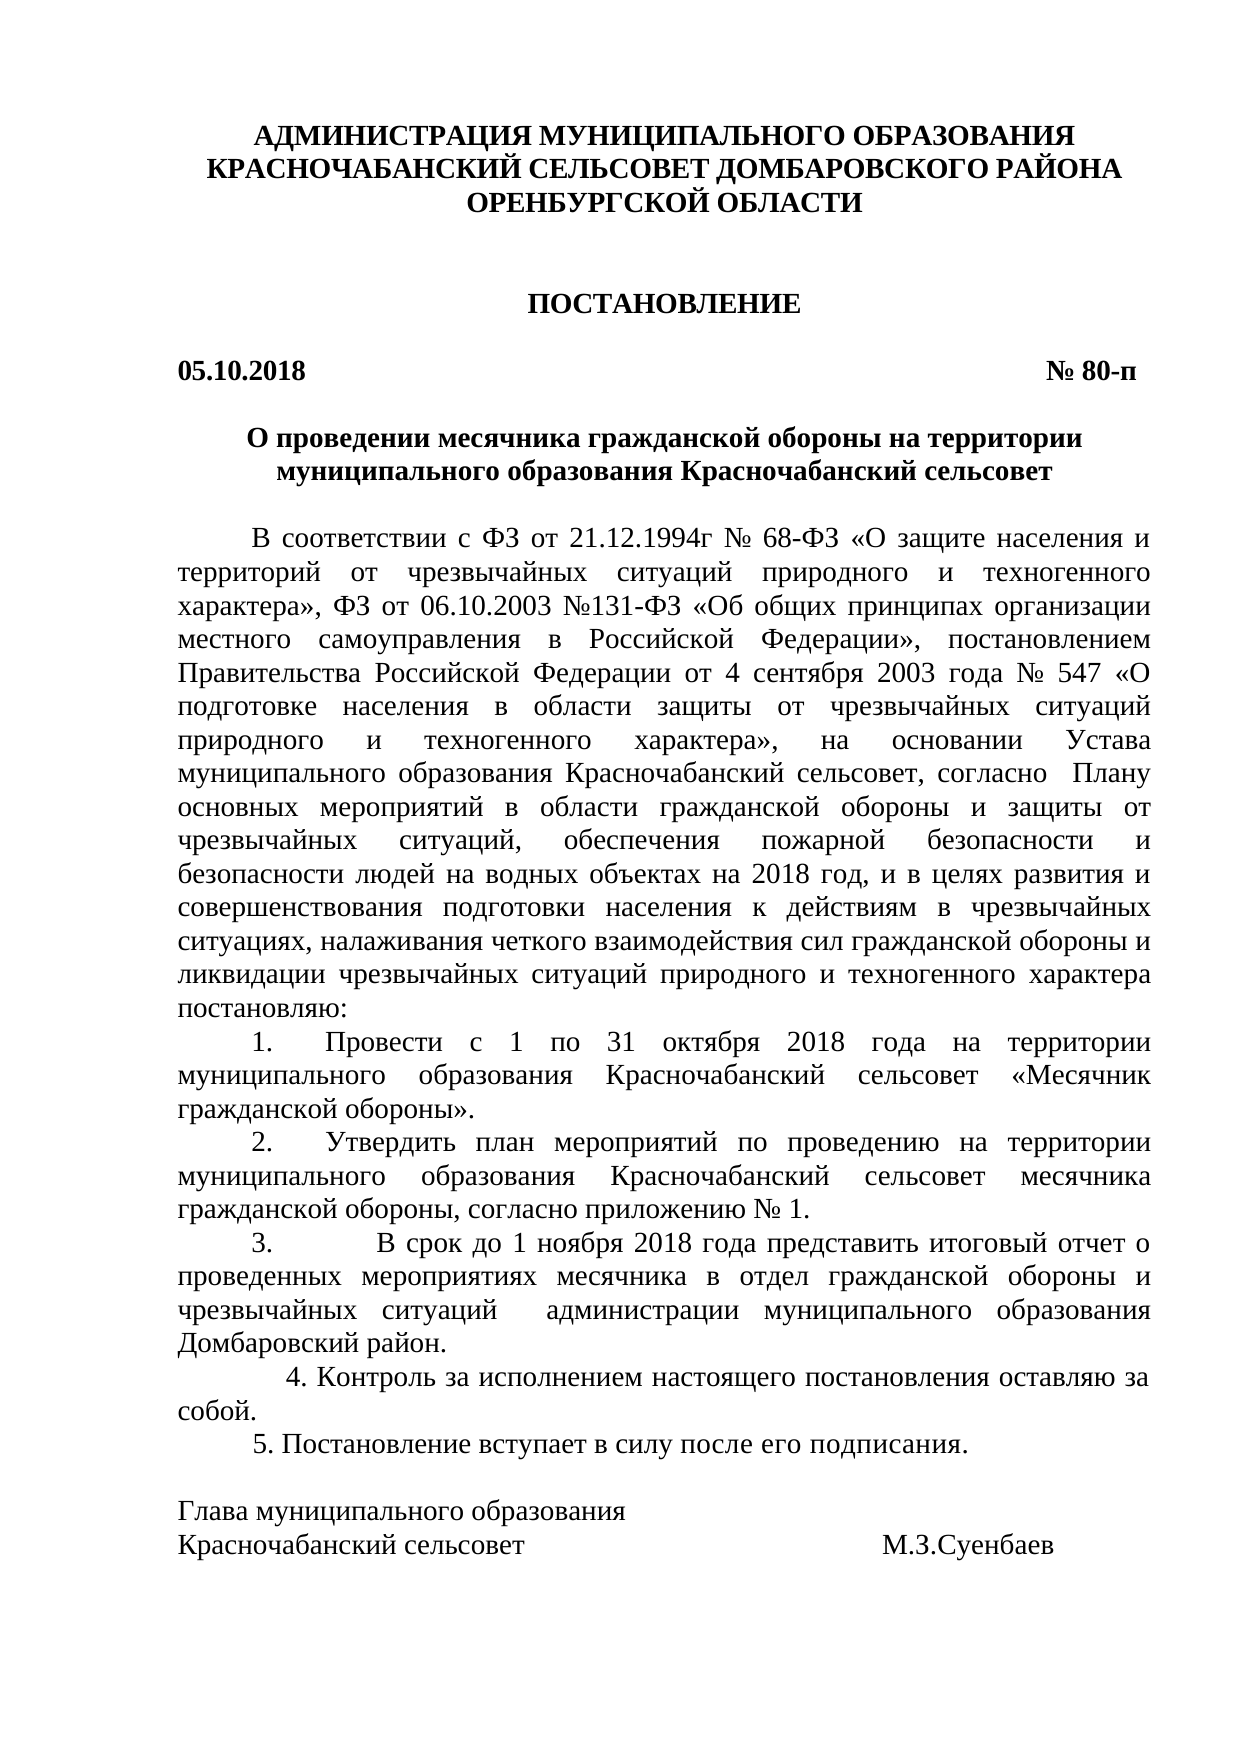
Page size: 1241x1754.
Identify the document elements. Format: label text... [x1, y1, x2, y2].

text В соответствии с ФЗ от 21.12.1994г № 68-ФЗ «О защите населения и территорий от чрезвычайных ситуаций природного и техногенного характера», ФЗ от 06.10.2003 №131-ФЗ «Об общих принципах организации местного самоуправления в Российской Федерации», постановлением Правительства Российской Федерации от 4 сентября 2003 года № 547 «О подготовке населения в области защиты от чрезвычайных ситуаций природного и техногенного характера», на основании Устава муниципального образования Красночабанский сельсовет, согласно Плану основных мероприятий в области гражданской обороны и защиты от чрезвычайных ситуаций, обеспечения пожарной безопасности и безопасности людей на водных объектах на 2018 год, и в целях развития и совершенствования подготовки населения к действиям в чрезвычайных ситуациях, налаживания четкого взаимодействия сил гражданской обороны и ликвидации чрезвычайных ситуаций природного и техногенного характера постановляю: [177, 521, 1152, 1024]
list В срок до 1 ноября 2018 года представить итоговый отчет о проведенных мероприятиях месячника в отдел гражданской обороны и чрезвычайных ситуаций администрации муниципального образования Домбаровский район. [177, 1225, 1152, 1359]
text Красночабанский сельсовет М.З.Суенбаев [177, 1527, 1152, 1560]
text 5. Постановление вступает в силу после его подписания. [177, 1426, 1159, 1460]
text О проведении месячника гражданской обороны на территории муниципального образования Красночабанский сельсовет [177, 420, 1152, 487]
text Глава муниципального образования [177, 1493, 1152, 1527]
text 4. Контроль за исполнением настоящего постановления оставляю за собой. [177, 1359, 1152, 1426]
text ОРЕНБУРГСКОЙ ОБЛАСТИ [177, 185, 1152, 219]
list Утвердить план мероприятий по проведению на территории муниципального образования Красночабанский сельсовет месячника гражданской обороны, согласно приложению № 1. [177, 1124, 1152, 1225]
text АДМИНИСТРАЦИЯ МУНИЦИПАЛЬНОГО ОБРАЗОВАНИЯ [177, 118, 1152, 152]
list Провести с 1 по 31 октября 2018 года на территории муниципального образования Красночабанский сельсовет «Месячник гражданской обороны». [177, 1024, 1152, 1124]
text ПОСТАНОВЛЕНИЕ [177, 286, 1152, 319]
text КРАСНОЧАБАНСКИЙ СЕЛЬСОВЕТ ДОМБАРОВСКОГО РАЙОНА [177, 152, 1152, 185]
text 05.10.2018 № 80-п [177, 353, 1152, 386]
